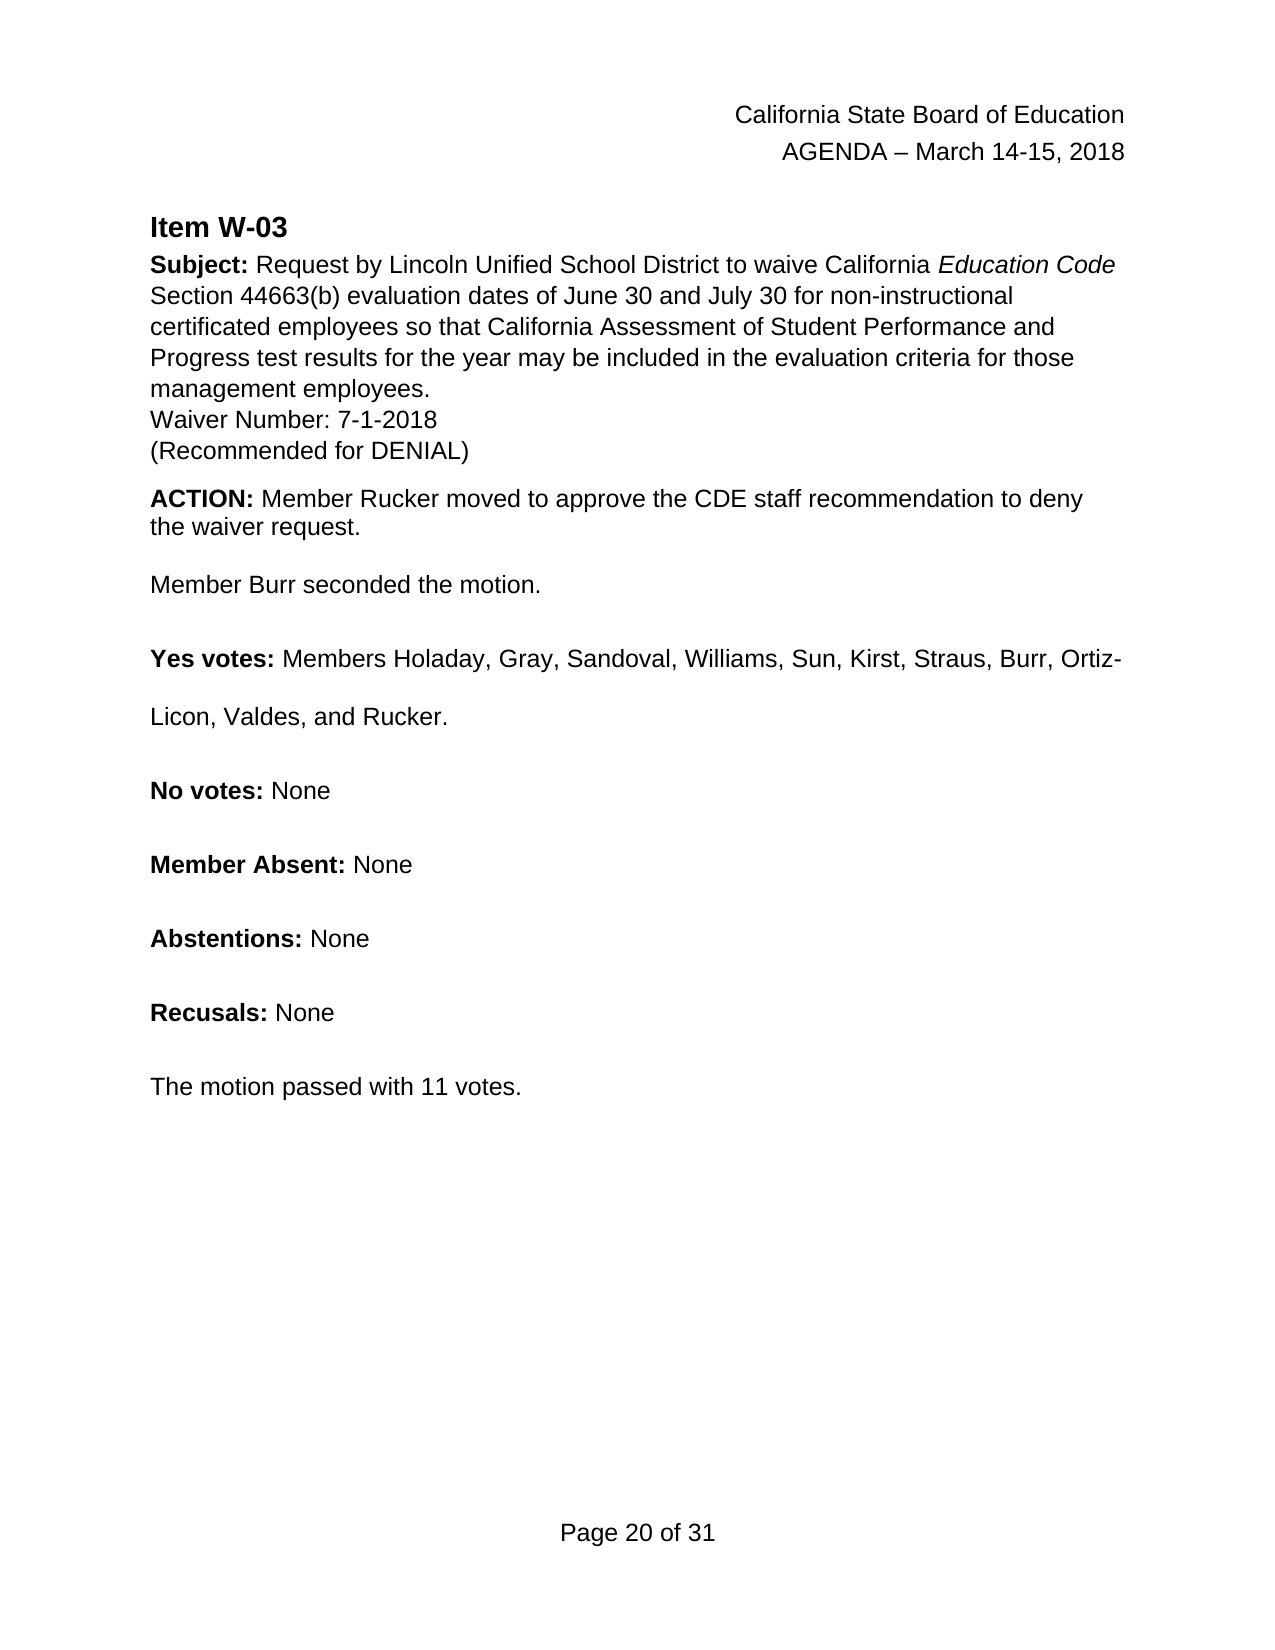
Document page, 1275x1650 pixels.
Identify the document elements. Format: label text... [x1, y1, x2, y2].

text The motion passed with 11 votes. [150, 1072, 1125, 1101]
subtitle Item W-03 [150, 210, 1125, 243]
text No votes: None [150, 776, 1125, 804]
text ACTION: Member Rucker moved to approve the CDE staff recommendation to deny the waiver request. [150, 483, 1125, 541]
text Member Absent: None [150, 850, 1125, 878]
text Subject: Request by Lincoln Unified School District to waive California Education Code Section 44663(b) evaluation dates of June 30 and July 30 for non-instructional certificated employees so that California Assessment of Student Performance and Progress test results for the year may be included in the evaluation criteria for those management employees. Waiver Number: 7-1-2018 (Recommended for DENIAL) [150, 249, 1125, 464]
text Yes votes: Members Holaday, Gray, Sandoval, Williams, Sun, Kirst, Straus, Burr, Ortiz-Licon, Valdes, and Rucker. [150, 644, 1125, 730]
text Member Burr seconded the motion. [150, 570, 1125, 598]
text Abstentions: None [150, 924, 1125, 953]
text Recusals: None [150, 998, 1125, 1027]
